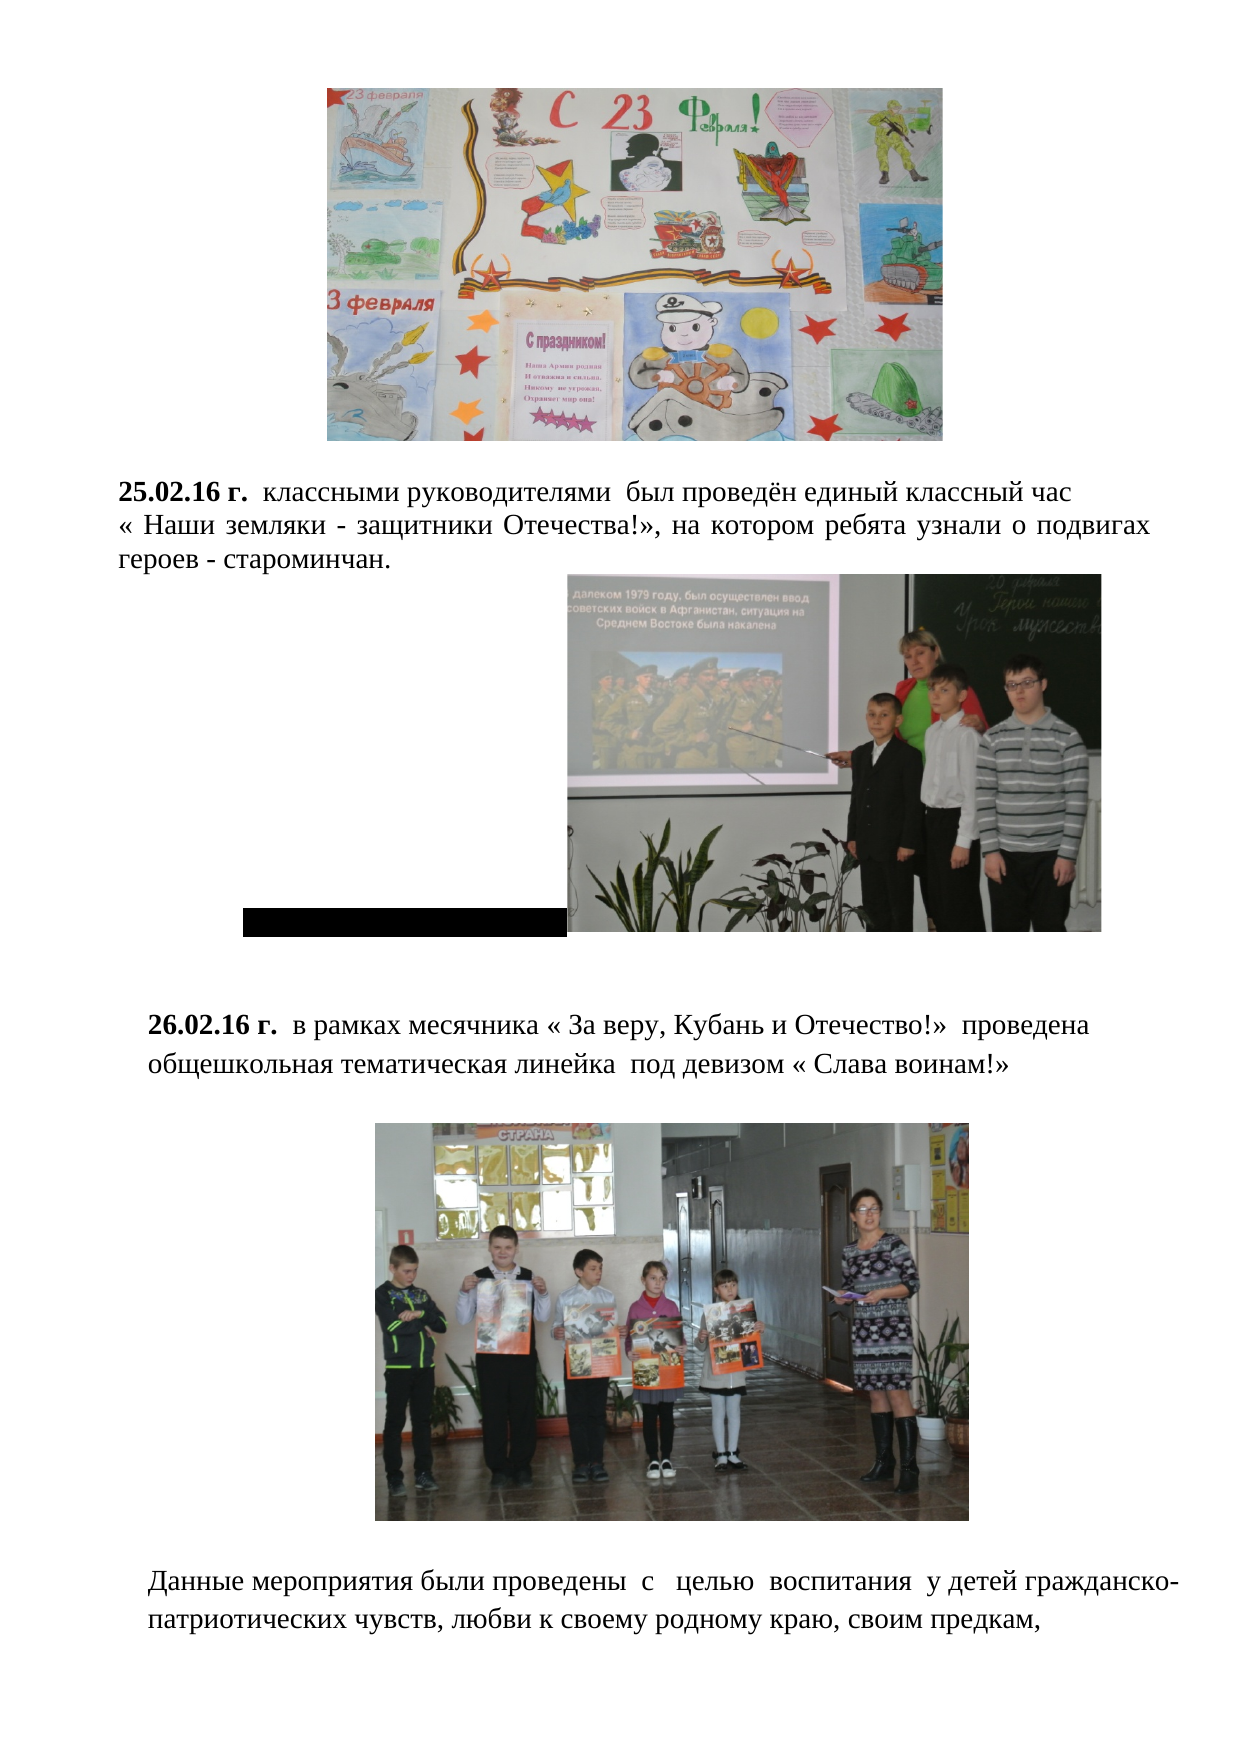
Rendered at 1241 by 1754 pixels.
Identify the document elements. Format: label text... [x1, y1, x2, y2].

text « Наши земляки - защитники Отечества!», на котором ребята узнали о подвигах героев - староминчан. [118, 507, 1152, 574]
text 25.02.16 г. классными руководителями был проведён единый классный час [118, 474, 1152, 507]
picture [375, 1123, 969, 1521]
picture [327, 88, 943, 441]
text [148, 1563, 1196, 1635]
picture [567, 574, 1102, 932]
text 26.02.16 г. в рамках месячника « За веру, Кубань и Отечество!» проведена общешкольная тематическая линейка под девизом « Слава воинам!» [148, 1007, 1196, 1079]
